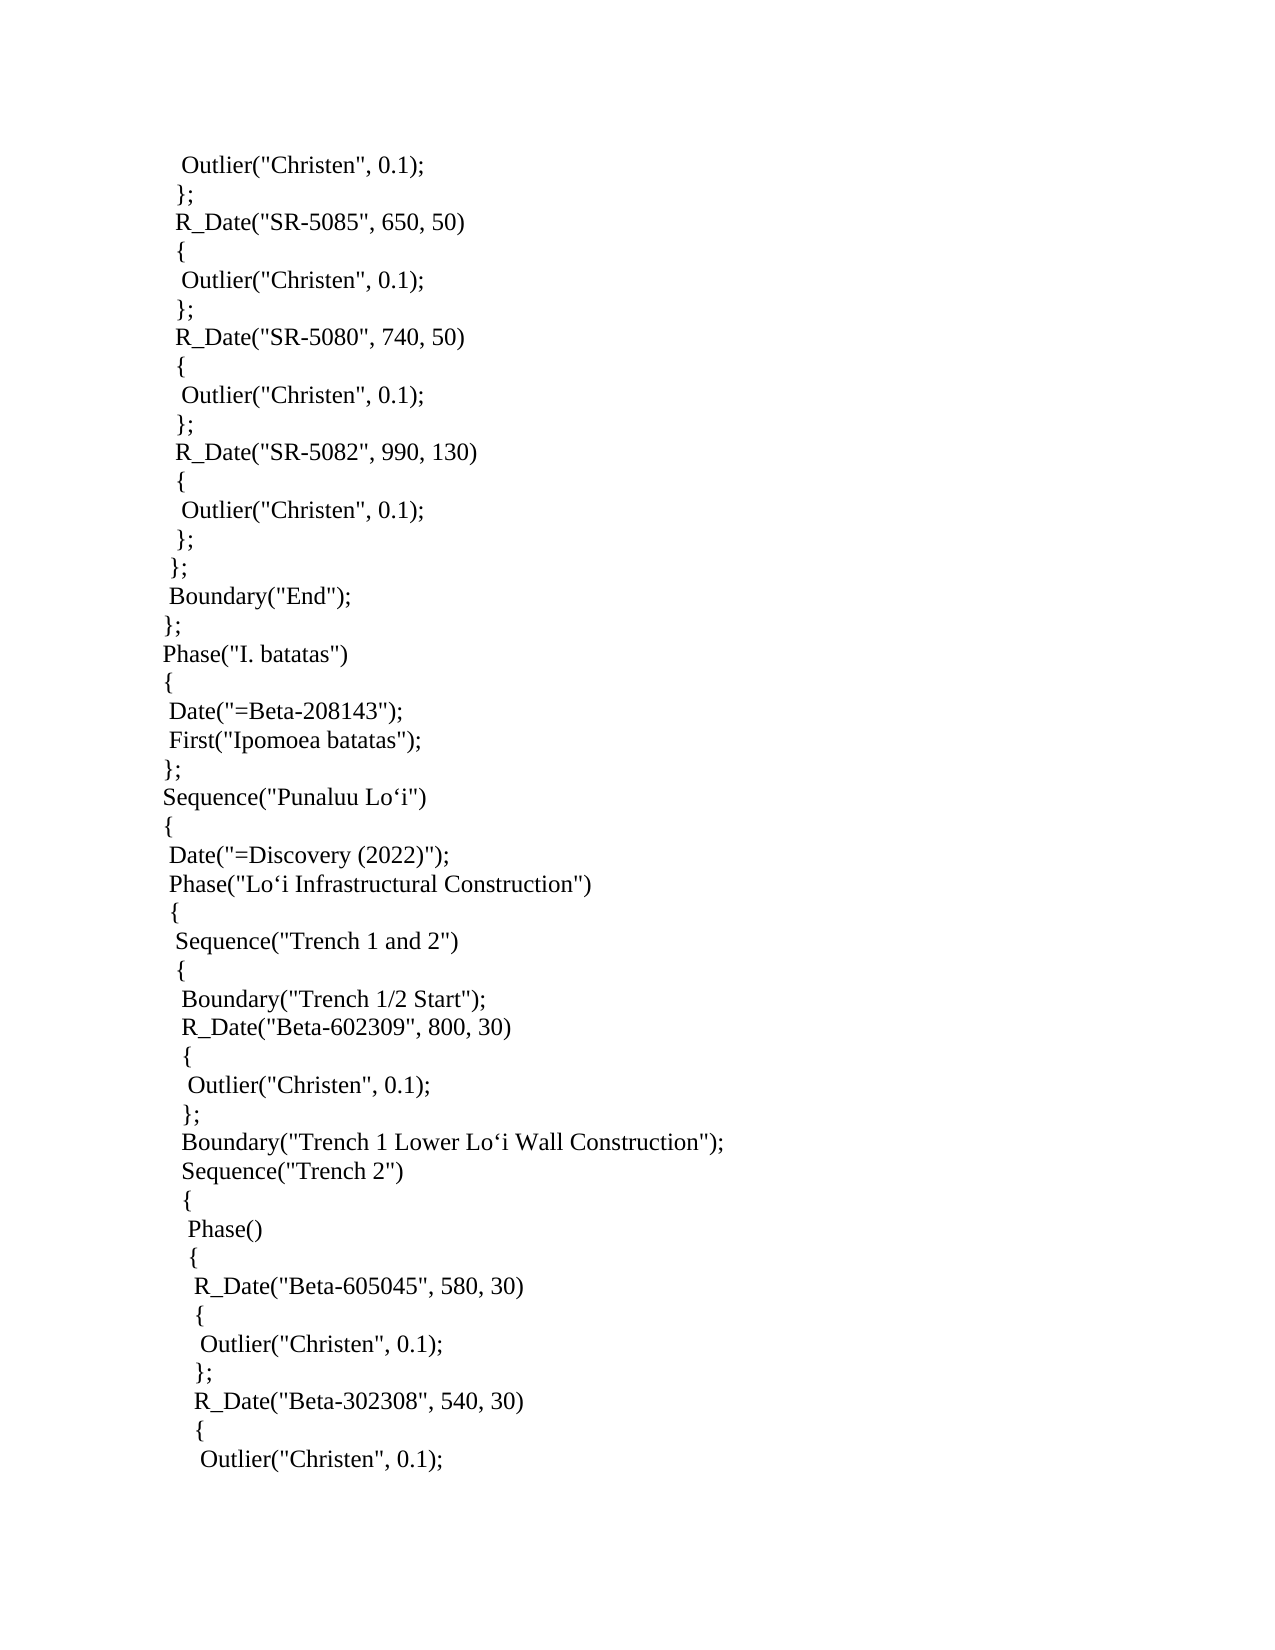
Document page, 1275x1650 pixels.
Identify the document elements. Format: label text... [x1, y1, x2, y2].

text Outlier("Christen", 0.1); [150, 1444, 1125, 1472]
text }; [150, 524, 1125, 552]
text Phase() [150, 1214, 1125, 1242]
text }; [150, 1357, 1125, 1386]
text Outlier("Christen", 0.1); [150, 265, 1125, 294]
text Boundary("End"); [150, 581, 1125, 610]
text { [150, 466, 1125, 495]
text }; [150, 1099, 1125, 1127]
text }; [150, 179, 1125, 207]
text Boundary("Trench 1/2 Start"); [150, 984, 1125, 1012]
text }; [150, 552, 1125, 581]
text Sequence("Trench 2") [150, 1156, 1125, 1185]
text Boundary("Trench 1 Lower Loʻi Wall Construction"); [150, 1127, 1125, 1156]
text { [150, 1041, 1125, 1070]
text R_Date("SR-5082", 990, 130) [150, 437, 1125, 466]
text R_Date("Beta-302308", 540, 30) [150, 1386, 1125, 1415]
text R_Date("Beta-602309", 800, 30) [150, 1012, 1125, 1041]
text { [150, 897, 1125, 926]
text Outlier("Christen", 0.1); [150, 380, 1125, 409]
text Date("=Beta-208143"); [150, 696, 1125, 725]
text { [150, 811, 1125, 840]
text { [150, 955, 1125, 984]
text R_Date("Beta-605045", 580, 30) [150, 1271, 1125, 1300]
text Date("=Discovery (2022)"); [150, 840, 1125, 869]
text Phase("Loʻi Infrastructural Construction") [150, 869, 1125, 897]
text { [150, 351, 1125, 380]
text { [150, 1242, 1125, 1271]
text First("Ipomoea batatas"); [150, 725, 1125, 754]
text Outlier("Christen", 0.1); [150, 1329, 1125, 1357]
text Sequence("Trench 1 and 2") [150, 926, 1125, 955]
text }; [150, 409, 1125, 437]
text { [150, 667, 1125, 696]
text R_Date("SR-5085", 650, 50) [150, 207, 1125, 236]
text R_Date("SR-5080", 740, 50) [150, 322, 1125, 351]
text Outlier("Christen", 0.1); [150, 150, 1125, 179]
text Sequence("Punaluu Loʻi") [150, 782, 1125, 811]
text { [150, 236, 1125, 265]
text }; [150, 610, 1125, 639]
text { [150, 1415, 1125, 1444]
text { [150, 1185, 1125, 1214]
text Outlier("Christen", 0.1); [150, 1070, 1125, 1099]
text { [150, 1300, 1125, 1329]
text Outlier("Christen", 0.1); [150, 495, 1125, 524]
text }; [150, 754, 1125, 782]
text Phase("I. batatas") [150, 639, 1125, 667]
text }; [150, 294, 1125, 322]
